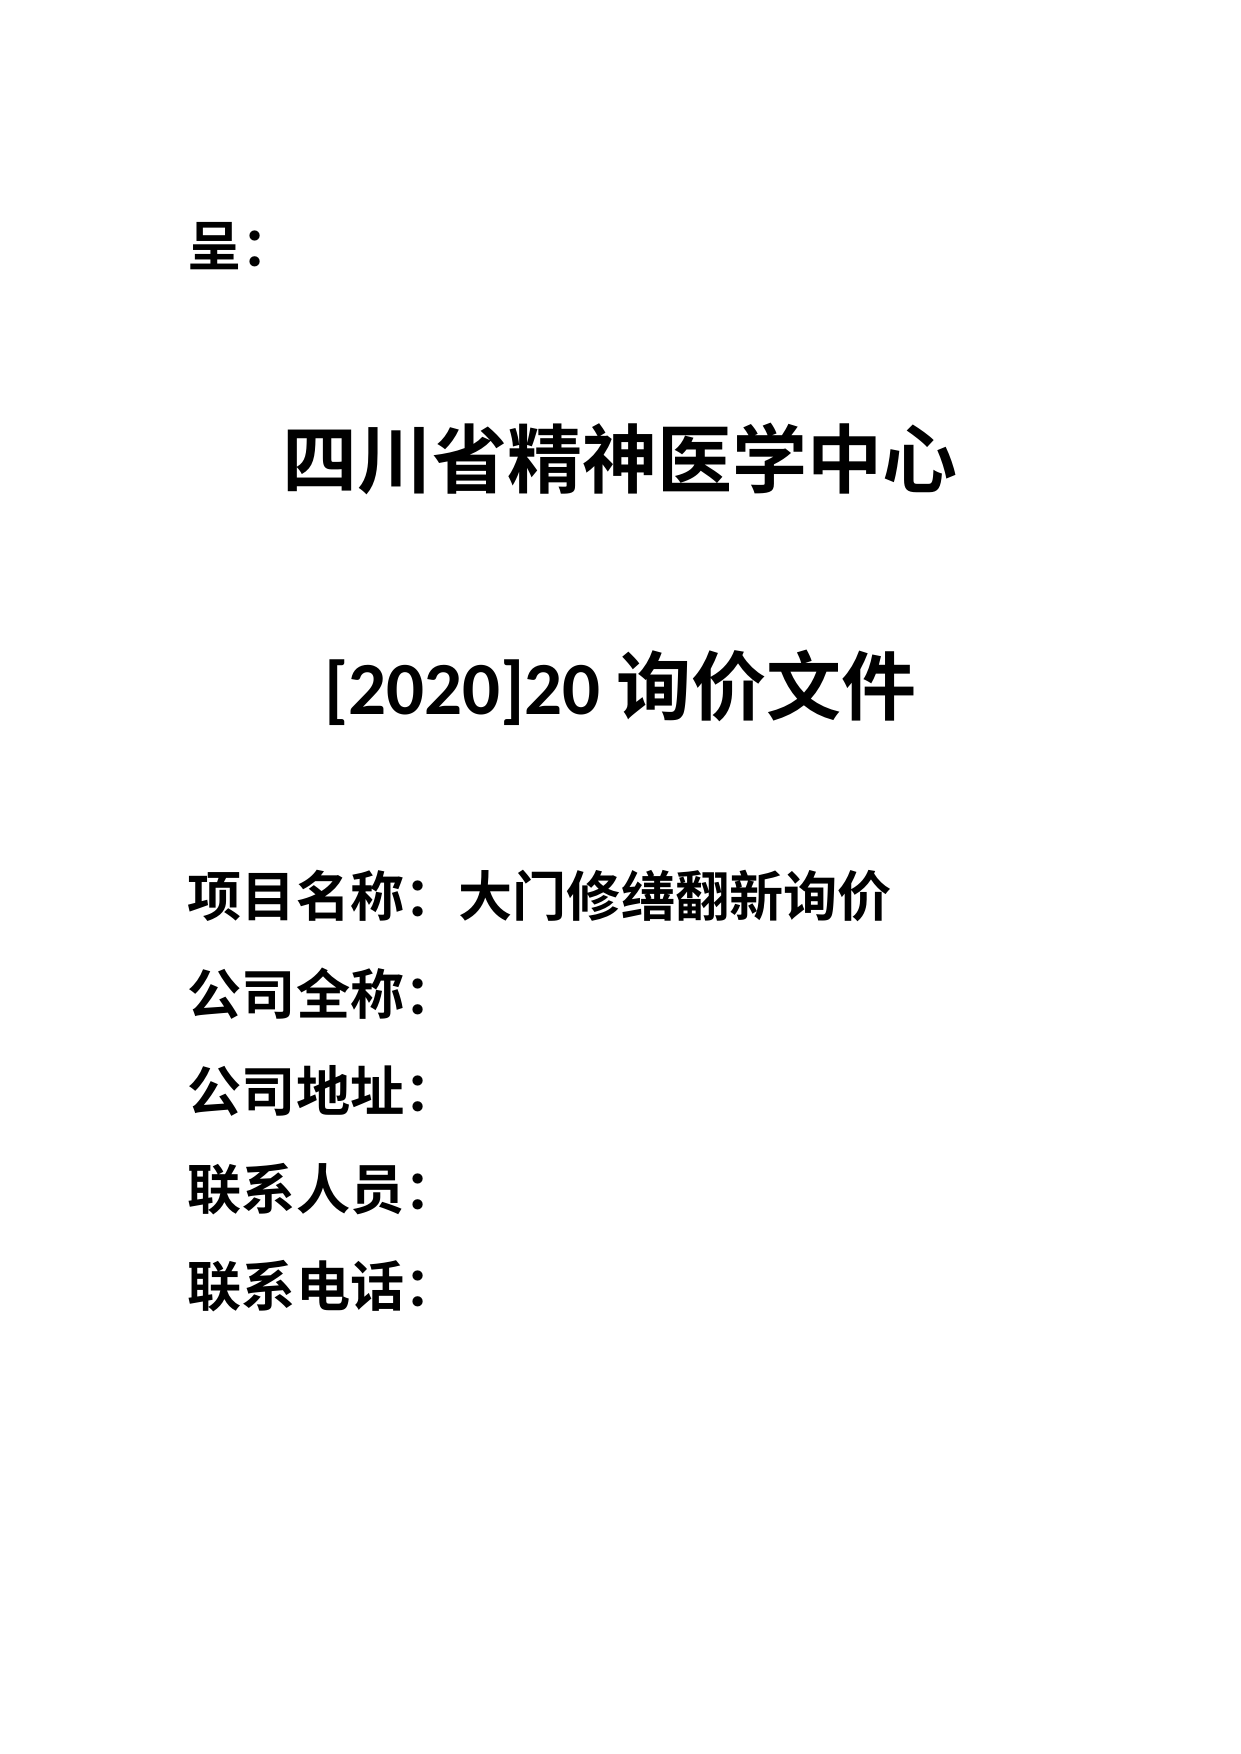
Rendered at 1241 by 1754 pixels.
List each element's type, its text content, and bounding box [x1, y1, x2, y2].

text 项目名称：大门修缮翻新询价 [187, 844, 1053, 942]
text 呈： [187, 194, 1053, 292]
text [2020]20询价文件 [187, 617, 1053, 747]
text 联系电话： [187, 1234, 1053, 1332]
text 公司地址： [187, 1039, 1053, 1137]
text 四川省精神医学中心 [187, 389, 1053, 519]
text 公司全称： [187, 942, 1053, 1039]
text 联系人员： [187, 1137, 1053, 1234]
